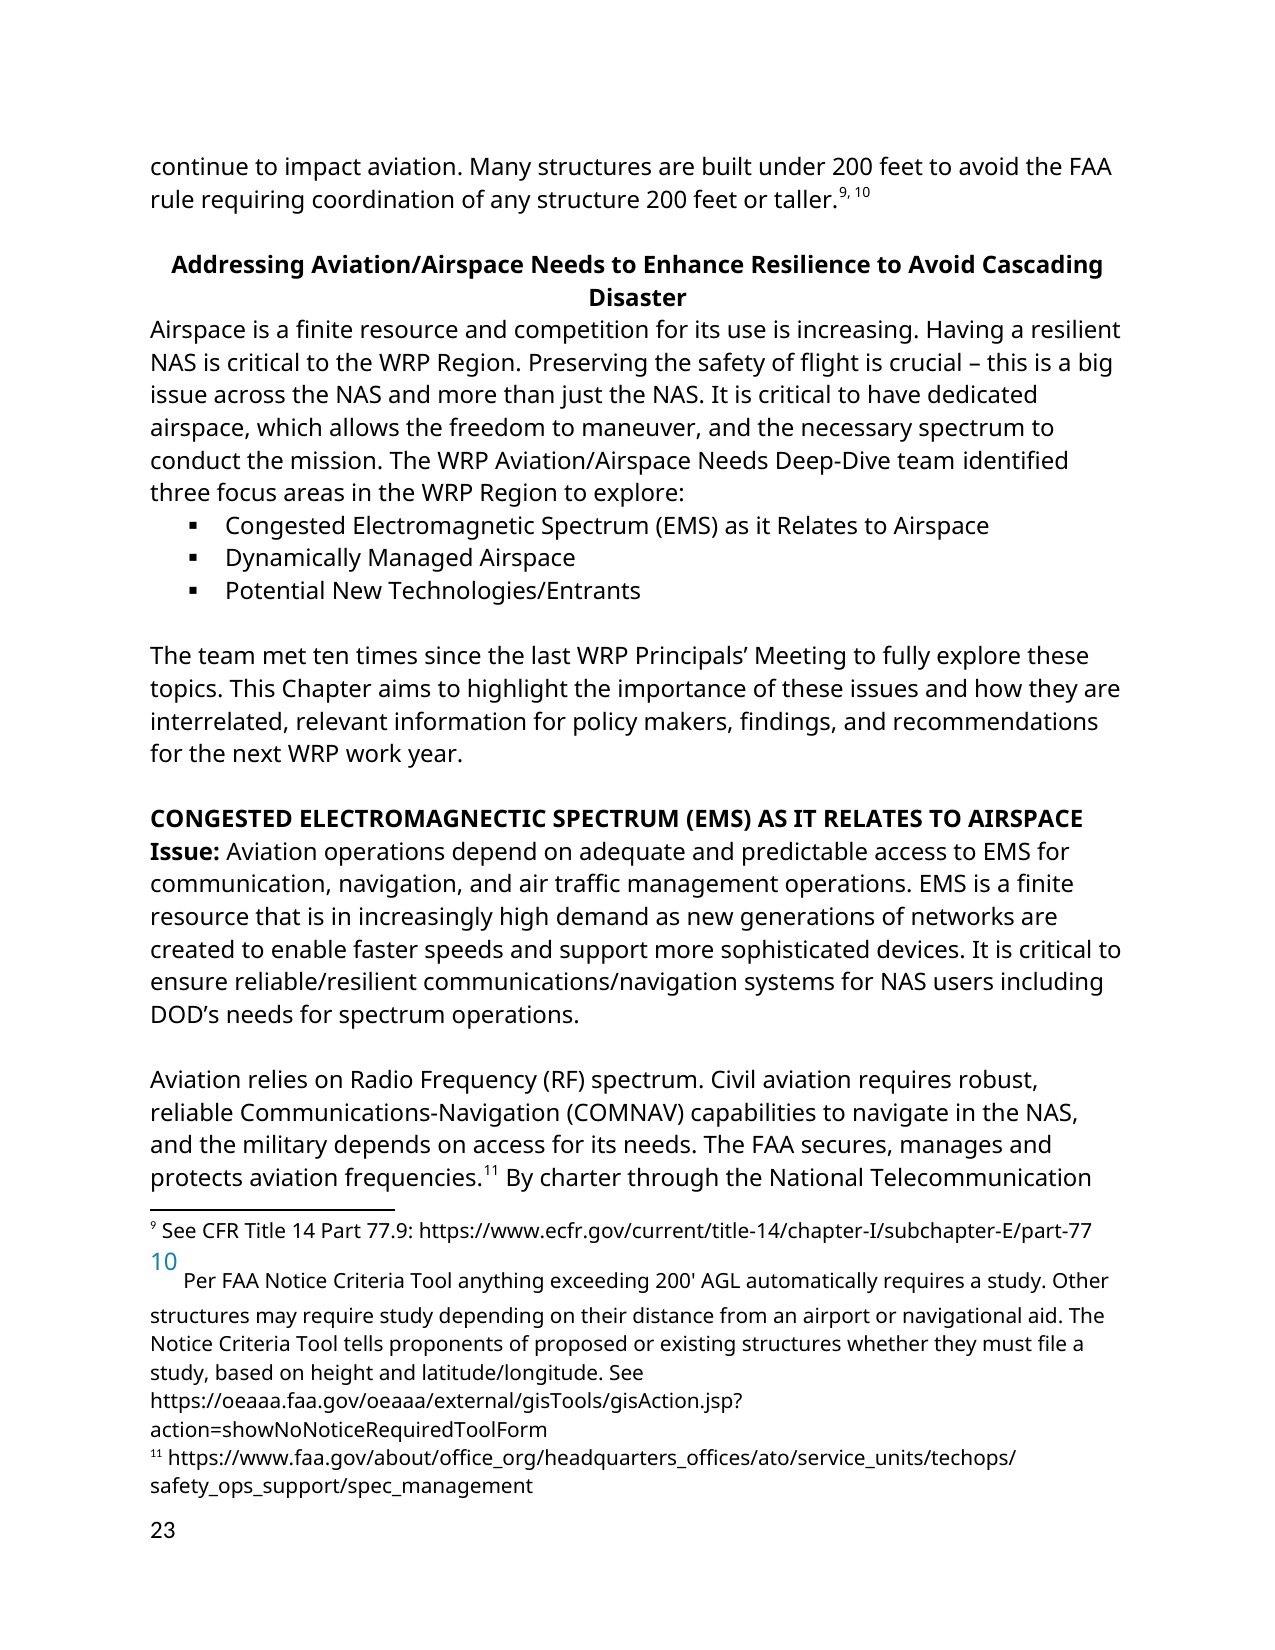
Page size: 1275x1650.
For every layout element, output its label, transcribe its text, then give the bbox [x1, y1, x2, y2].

text The team met ten times since the last WRP Principals’ Meeting to fully explore these topics. This Chapter aims to highlight the importance of these issues and how they are interrelated, relevant information for policy makers, findings, and recommendations for the next WRP work year. [150, 639, 1125, 769]
text Issue: Aviation operations depend on adequate and predictable access to EMS for communication, navigation, and air traffic management operations. EMS is a finite resource that is in increasingly high demand as new generations of networks are created to enable faster speeds and support more sophisticated devices. It is critical to ensure reliable/resilient communications/navigation systems for NAS users including DOD’s needs for spectrum operations. [150, 835, 1125, 1030]
list Dynamically Managed Airspace [187, 541, 1125, 574]
text Addressing Aviation/Airspace Needs to Enhance Resilience to Avoid Cascading Disaster [150, 248, 1125, 313]
list Congested Electromagnetic Spectrum (EMS) as it Relates to Airspace [187, 509, 1125, 541]
text CONGESTED ELECTROMAGNECTIC SPECTRUM (EMS) AS IT RELATES TO AIRSPACE [150, 802, 1125, 835]
list Potential New Technologies/Entrants [187, 574, 1125, 606]
text Airspace is a finite resource and competition for its use is increasing. Having a resilient NAS is critical to the WRP Region. Preserving the safety of flight is crucial – this is a big issue across the NAS and more than just the NAS. It is critical to have dedicated airspace, which allows the freedom to maneuver, and the necessary spectrum to conduct the mission. The WRP Aviation/Airspace Needs Deep-Dive team identified three focus areas in the WRP Region to explore: [150, 313, 1125, 509]
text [150, 1063, 1125, 1193]
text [150, 150, 1125, 215]
